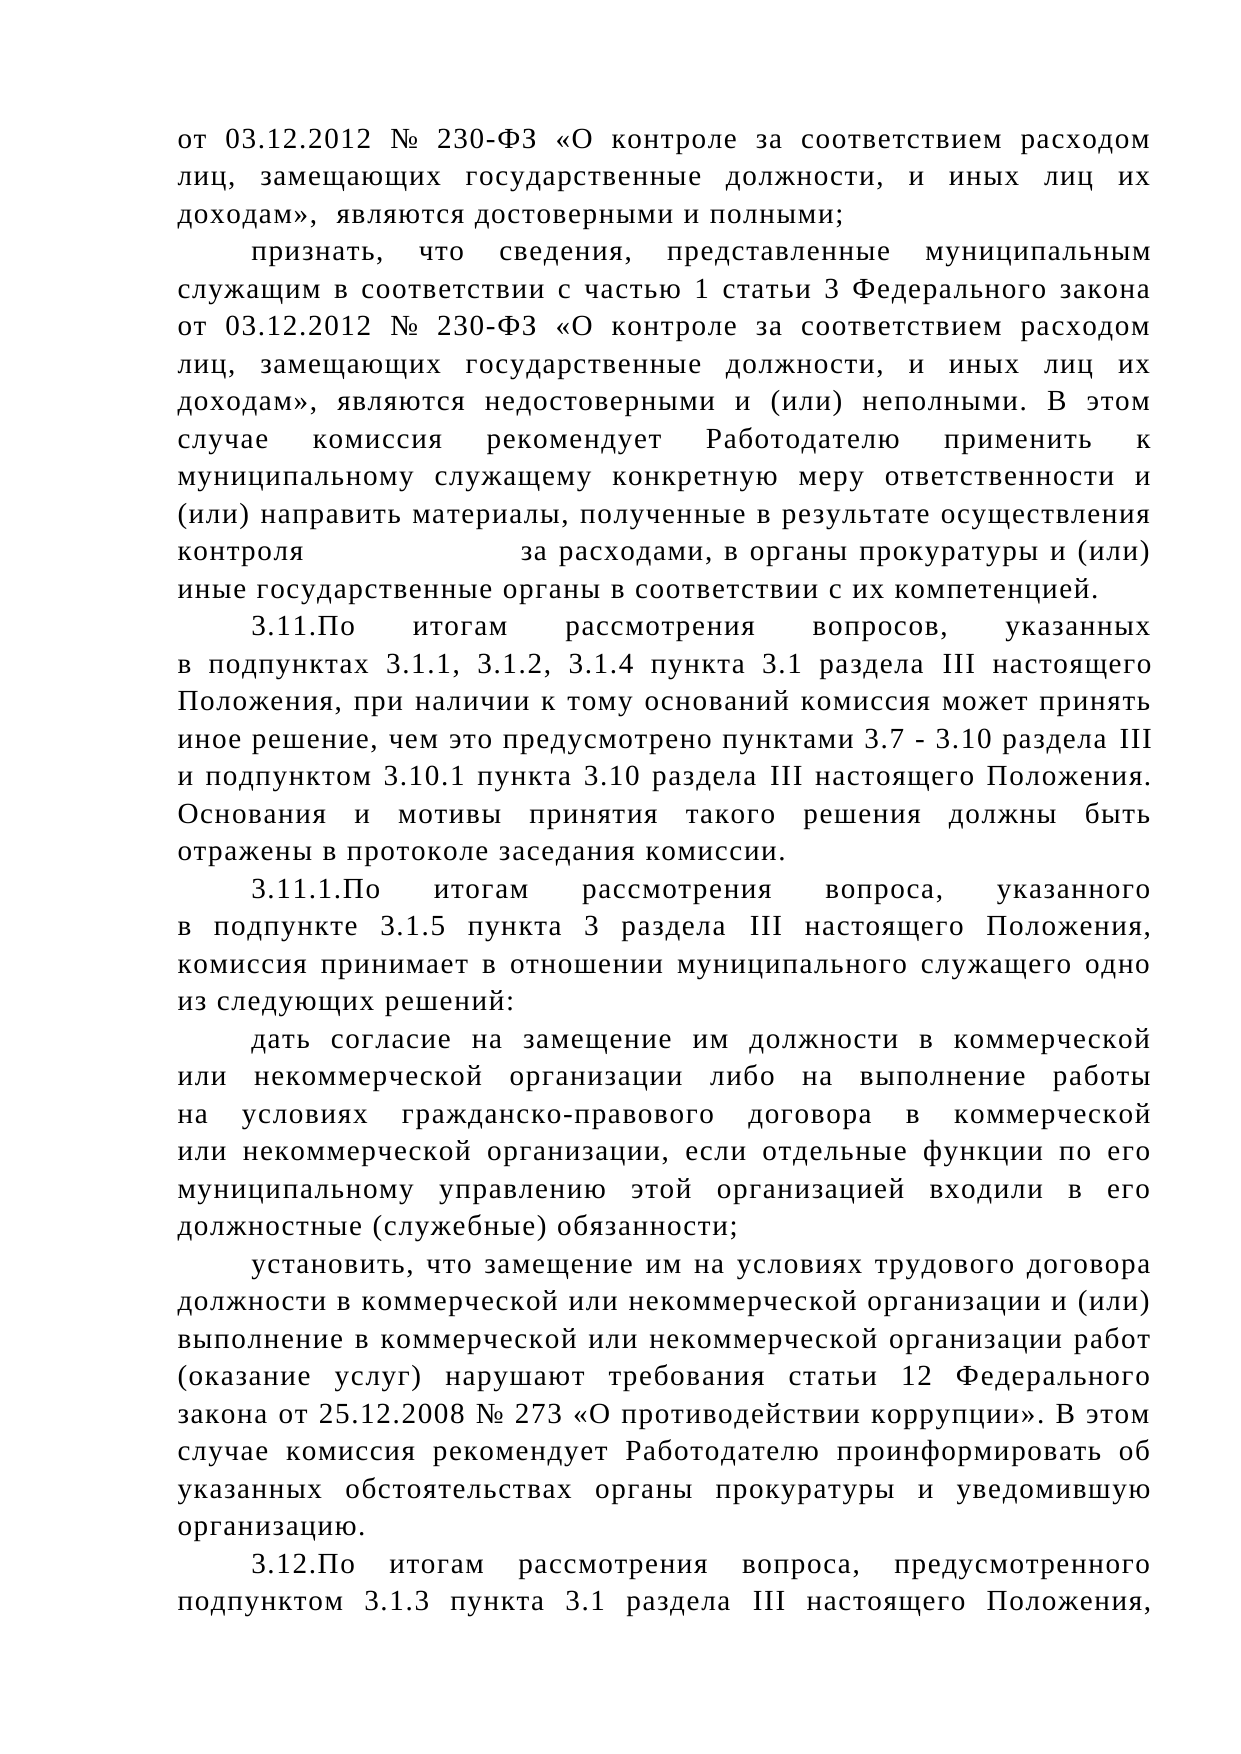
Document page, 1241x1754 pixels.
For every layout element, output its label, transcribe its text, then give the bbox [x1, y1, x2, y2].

text признать, что сведения, представленные муниципальным служащим в соответствии с частью 1 статьи 3 Федерального закона от 03.12.2012 № 230-ФЗ «О контроле за соответствием расходом лиц, замещающих государственные должности, и иных лиц их доходам», являются недостоверными и (или) неполными. В этом случае комиссия рекомендует Работодателю применить к муниципальному служащему конкретную меру ответственности и (или) направить материалы, полученные в результате осуществления контроля за расходами, в органы прокуратуры и (или) иные государственные органы в соответствии с их компетенцией. [177, 231, 1152, 606]
text 3.11.По итогам рассмотрения вопросов, указанных в подпунктах 3.1.1, 3.1.2, 3.1.4 пункта 3.1 раздела III настоящего Положения, при наличии к тому оснований комиссия может принять иное решение, чем это предусмотрено пунктами 3.7 - 3.10 раздела III и подпунктом 3.10.1 пункта 3.10 раздела III настоящего Положения. Основания и мотивы принятия такого решения должны быть отражены в протоколе заседания комиссии. [177, 606, 1152, 868]
text 3.11.1.По итогам рассмотрения вопроса, указанного в подпункте 3.1.5 пункта 3 раздела III настоящего Положения, комиссия принимает в отношении муниципального служащего одно из следующих решений: [177, 868, 1152, 1018]
text установить, что замещение им на условиях трудового договора должности в коммерческой или некоммерческой организации и (или) выполнение в коммерческой или некоммерческой организации работ (оказание услуг) нарушают требования статьи 12 Федерального закона от 25.12.2008 № 273 «О противодействии коррупции». В этом случае комиссия рекомендует Работодателю проинформировать об указанных обстоятельствах органы прокуратуры и уведомившую организацию. [177, 1243, 1152, 1543]
text дать согласие на замещение им должности в коммерческой или некоммерческой организации либо на выполнение работы на условиях гражданско-правового договора в коммерческой или некоммерческой организации, если отдельные функции по его муниципальному управлению этой организацией входили в его должностные (служебные) обязанности; [177, 1018, 1152, 1243]
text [177, 1543, 1152, 1618]
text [177, 118, 1152, 231]
